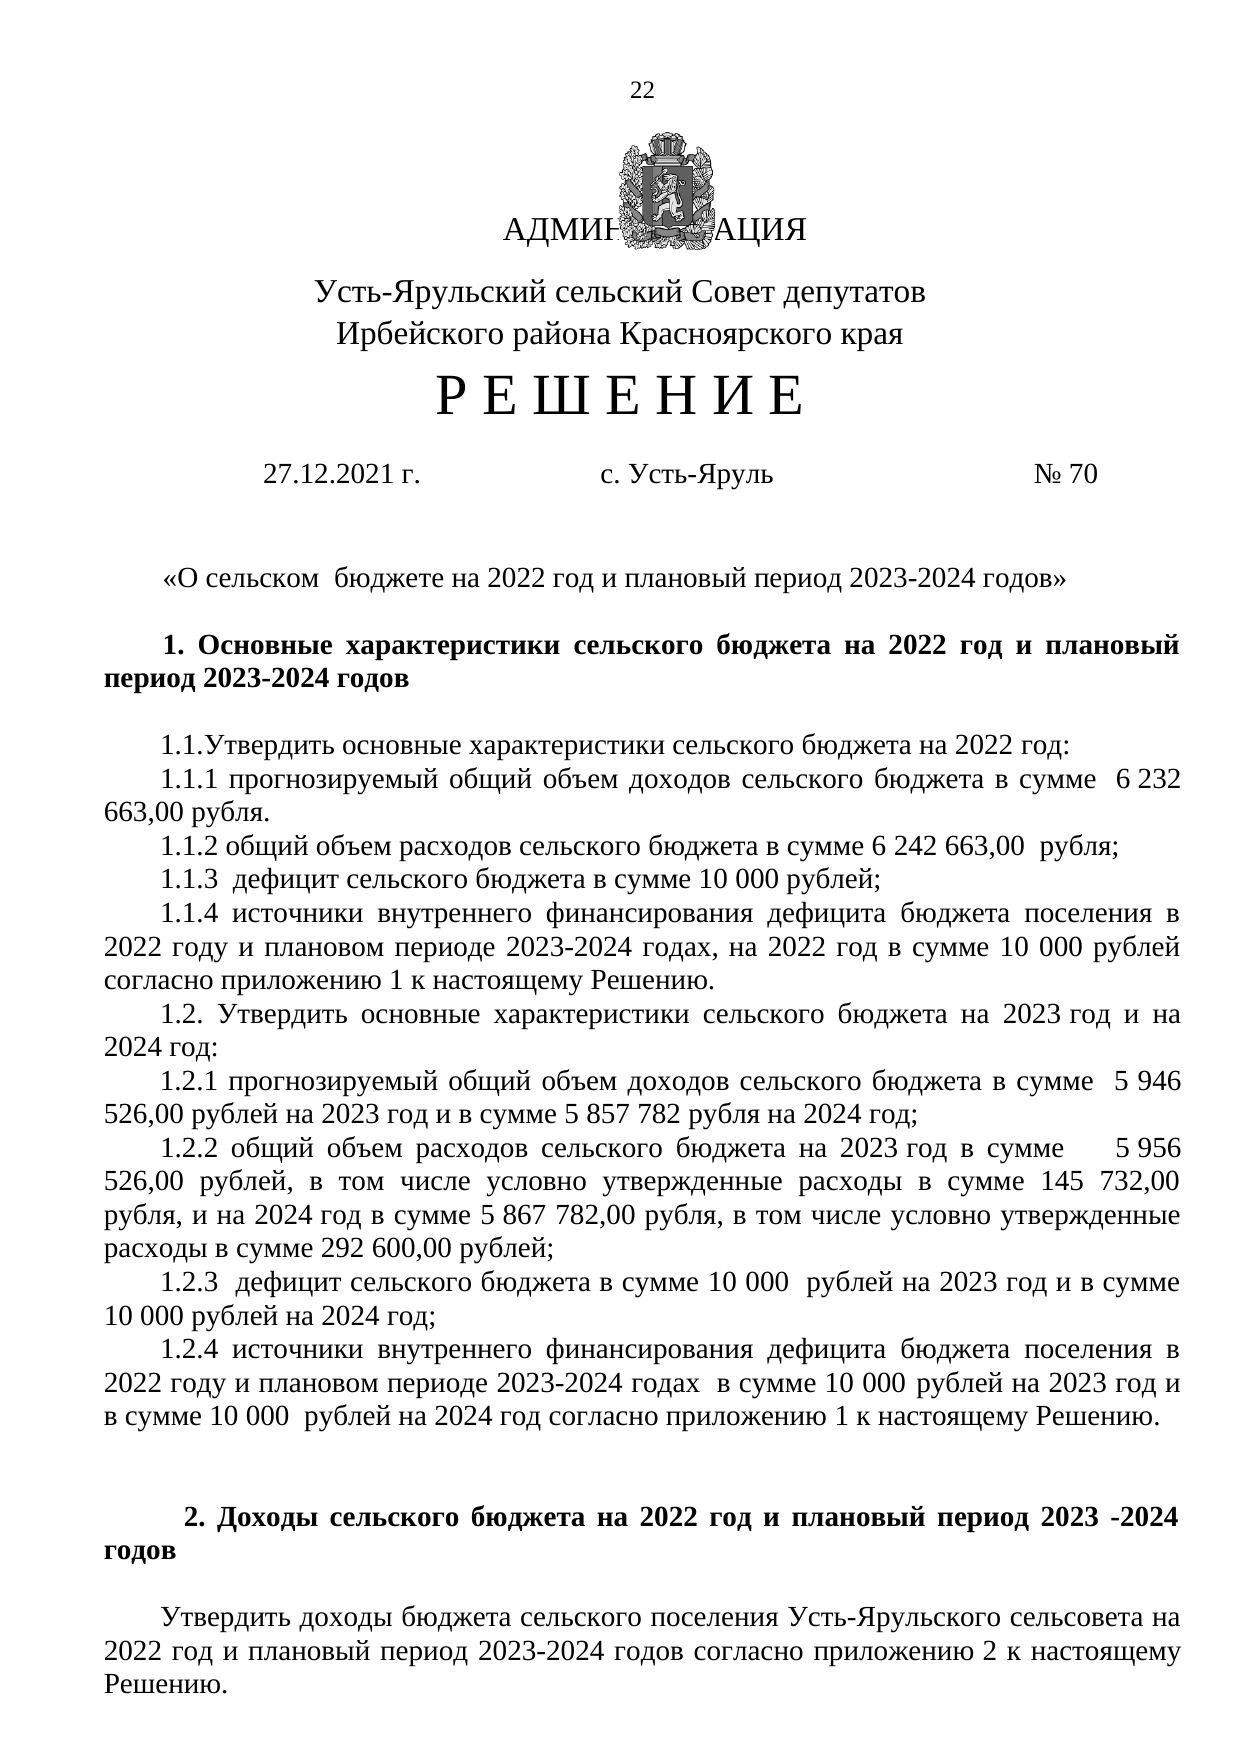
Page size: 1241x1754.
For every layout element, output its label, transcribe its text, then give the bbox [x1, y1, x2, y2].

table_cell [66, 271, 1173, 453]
text 1.1.4 источники внутреннего финансирования дефицита бюджета поселения в 2022 году и плановом периоде 2023-2024 годах, на 2022 год в сумме 10 000 рублей согласно приложению 1 к настоящему Решению. [103, 895, 1181, 996]
text 1.2. Утвердить основные характеристики сельского бюджета на 2023 год и на 2024 год: [103, 996, 1181, 1063]
text 1.2.1 прогнозируемый общий объем доходов сельского бюджета в сумме 5 946 526,00 рублей на 2023 год и в сумме 5 857 782 рубля на 2024 год; [103, 1063, 1181, 1130]
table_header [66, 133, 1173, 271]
picture [618, 132, 715, 250]
text 1. Основные характеристики сельского бюджета на 2022 год и плановый период 2023-2024 годов [103, 627, 1181, 694]
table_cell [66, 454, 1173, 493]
text 1.1.Утвердить основные характеристики сельского бюджета на 2022 год: [103, 727, 1181, 761]
text Утвердить доходы бюджета сельского поселения Усть-Ярульского сельсовета на 2022 год и плановый период 2023-2024 годов согласно приложению 2 к настоящему Решению. [103, 1599, 1181, 1700]
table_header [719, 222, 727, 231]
text 1.1.2 общий объем расходов сельского бюджета в сумме 6 242 663,00 рубля; [103, 828, 1181, 862]
text 1.1.1 прогнозируемый общий объем доходов сельского бюджета в сумме 6 232 663,00 рубля. [103, 761, 1181, 828]
text 2. Доходы сельского бюджета на 2022 год и плановый период 2023 -2024 годов [103, 1499, 1181, 1566]
text 1.2.2 общий объем расходов сельского бюджета на 2023 год в сумме 5 956 526,00 рублей, в том числе условно утвержденные расходы в сумме 145 732,00 рубля, и на 2024 год в сумме 5 867 782,00 рубля, в том числе условно утвержденные расходы в сумме 292 600,00 рублей; [103, 1130, 1181, 1264]
text «О сельском бюджете на 2022 год и плановый период 2023-2024 годов» [103, 560, 1181, 593]
text 1.1.3 дефицит сельского бюджета в сумме 10 000 рублей; [103, 862, 1181, 895]
text 1.2.4 источники внутреннего финансирования дефицита бюджета поселения в 2022 году и плановом периоде 2023-2024 годах в сумме 10 000 рублей на 2023 год и в сумме 10 000 рублей на 2024 год согласно приложению 1 к настоящему Решению. [103, 1331, 1181, 1432]
text 1.2.3 дефицит сельского бюджета в сумме 10 000 рублей на 2023 год и в сумме 10 000 рублей на 2024 год; [103, 1264, 1181, 1331]
